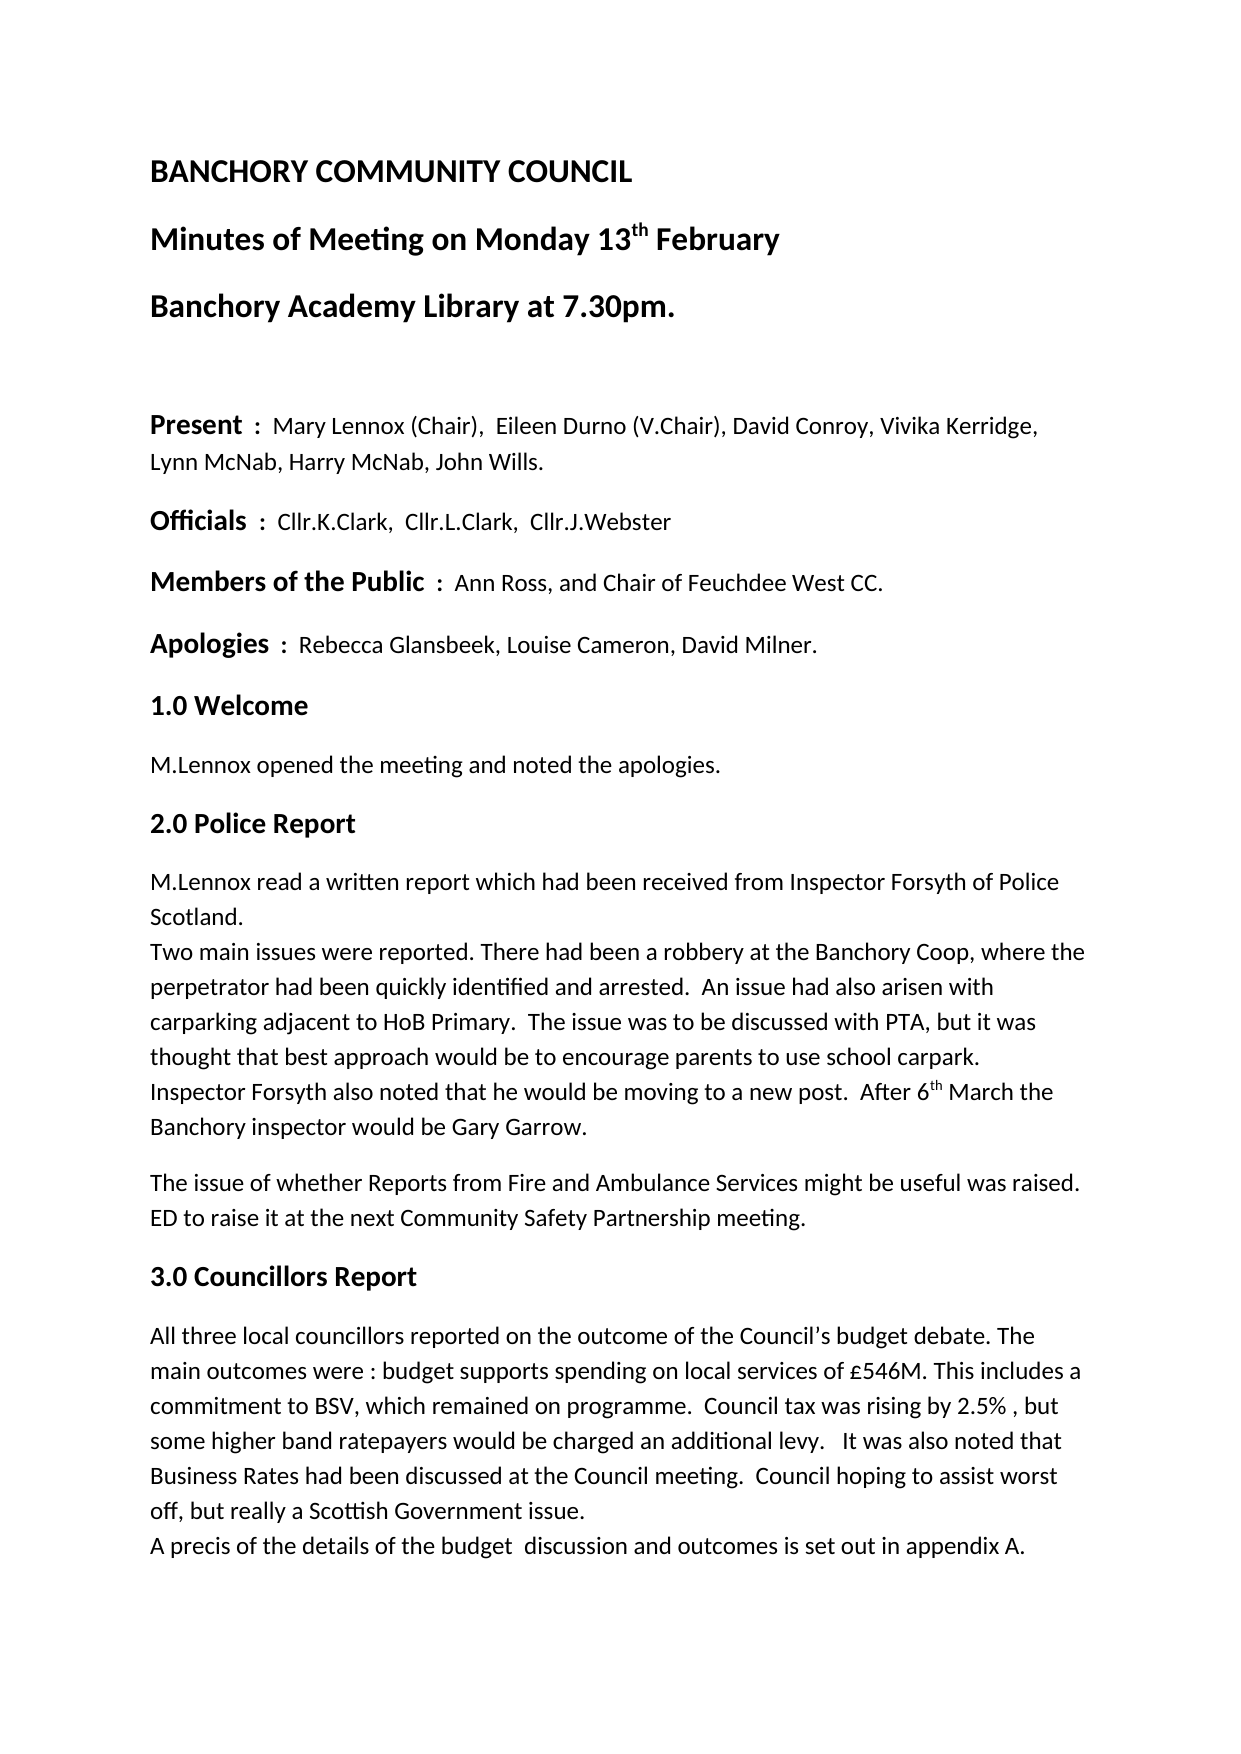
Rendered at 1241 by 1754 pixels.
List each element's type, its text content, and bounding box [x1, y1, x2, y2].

text The issue of whether Reports from Fire and Ambulance Services might be useful was raised. ED to raise it at the next Community Safety Partnership meeting. [150, 1167, 1090, 1233]
text Apologies : Rebecca Glansbeek, Louise Cameron, David Milner. [150, 625, 1090, 661]
text 1.0 Welcome [150, 687, 1090, 723]
text BANCHORY COMMUNITY COUNCIL [150, 150, 1090, 191]
text M.Lennox read a written report which had been received from Inspector Forsyth of Police Scotland. Two main issues were reported. There had been a robbery at the Banchory Coop, where the perpetrator had been quickly identified and arrested. An issue had also arisen with carparking adjacent to HoB Primary. The issue was to be discussed with PTA, but it was thought that best approach would be to encourage parents to use school carpark. Inspector Forsyth also noted that he would be moving to a new post. After 6th March the Banchory inspector would be Gary Garrow. [150, 866, 1090, 1142]
text M.Lennox opened the meeting and noted the apologies. [150, 749, 1090, 779]
text 2.0 Police Report [150, 805, 1090, 840]
text Present : Mary Lennox (Chair), Eileen Durno (V.Chair), David Conroy, Vivika Kerridge, Lynn McNab, Harry McNab, John Wills. [150, 406, 1090, 476]
text Banchory Academy Library at 7.30pm. [150, 285, 1090, 326]
text Minutes of Meeting on Monday 13th February [150, 218, 1090, 258]
text All three local councillors reported on the outcome of the Council’s budget debate. The main outcomes were : budget supports spending on local services of £546M. This includes a commitment to BSV, which remained on programme. Council tax was rising by 2.5% , but some higher band ratepayers would be charged an additional levy. It was also noted that Business Rates had been discussed at the Council meeting. Council hoping to assist worst off, but really a Scottish Government issue. A precis of the details of the budget discussion and outcomes is set out in appendix A. [150, 1320, 1090, 1560]
text Officials : Cllr.K.Clark, Cllr.L.Clark, Cllr.J.Webster [150, 502, 1090, 537]
text Members of the Public : Ann Ross, and Chair of Feuchdee West CC. [150, 563, 1090, 599]
text 3.0 Councillors Report [150, 1258, 1090, 1294]
